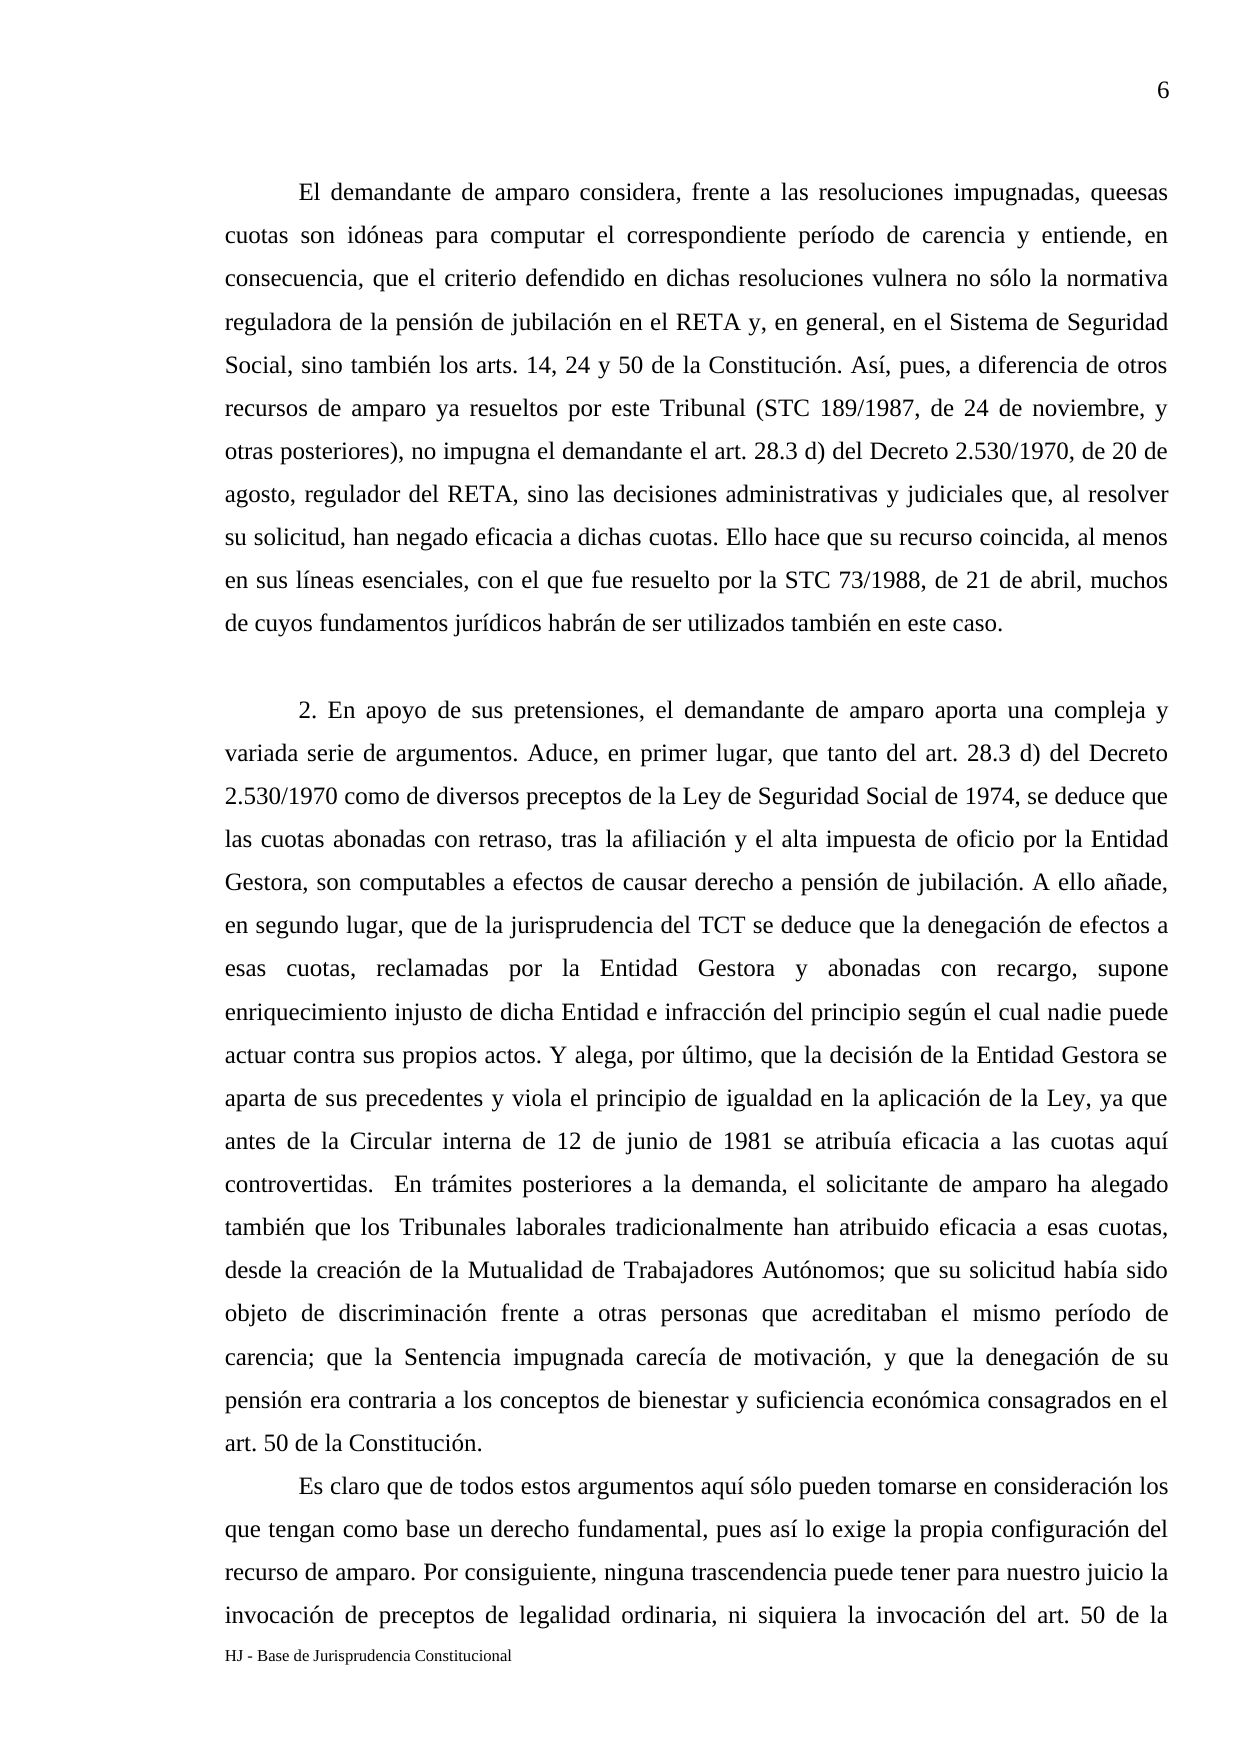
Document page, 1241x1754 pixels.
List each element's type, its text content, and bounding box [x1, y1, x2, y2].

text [224, 1471, 1169, 1629]
text El demandante de amparo considera, frente a las resoluciones impugnadas, queesas cuotas son idóneas para computar el correspondiente período de carencia y entiende, en consecuencia, que el criterio defendido en dichas resoluciones vulnera no sólo la normativa reguladora de la pensión de jubilación en el RETA y, en general, en el Sistema de Seguridad Social, sino también los arts. 14, 24 y 50 de la Constitución. Así, pues, a diferencia de otros recursos de amparo ya resueltos por este Tribunal (STC 189/1987, de 24 de noviembre, y otras posteriores), no impugna el demandante el art. 28.3 d) del Decreto 2.530/1970, de 20 de agosto, regulador del RETA, sino las decisiones administrativas y judiciales que, al resolver su solicitud, han negado eficacia a dichas cuotas. Ello hace que su recurso coincida, al menos en sus líneas esenciales, con el que fue resuelto por la STC 73/1988, de 21 de abril, muchos de cuyos fundamentos jurídicos habrán de ser utilizados también en este caso. [224, 177, 1169, 637]
text 2. En apoyo de sus pretensiones, el demandante de amparo aporta una compleja y variada serie de argumentos. Aduce, en primer lugar, que tanto del art. 28.3 d) del Decreto 2.530/1970 como de diversos preceptos de la Ley de Seguridad Social de 1974, se deduce que las cuotas abonadas con retraso, tras la afiliación y el alta impuesta de oficio por la Entidad Gestora, son computables a efectos de causar derecho a pensión de jubilación. A ello añade, en segundo lugar, que de la jurisprudencia del TCT se deduce que la denegación de efectos a esas cuotas, reclamadas por la Entidad Gestora y abonadas con recargo, supone enriquecimiento injusto de dicha Entidad e infracción del principio según el cual nadie puede actuar contra sus propios actos. Y alega, por último, que la decisión de la Entidad Gestora se aparta de sus precedentes y viola el principio de igualdad en la aplicación de la Ley, ya que antes de la Circular interna de 12 de junio de 1981 se atribuía eficacia a las cuotas aquí controvertidas. En trámites posteriores a la demanda, el solicitante de amparo ha alegado también que los Tribunales laborales tradicionalmente han atribuido eficacia a esas cuotas, desde la creación de la Mutualidad de Trabajadores Autónomos; que su solicitud había sido objeto de discriminación frente a otras personas que acreditaban el mismo período de carencia; que la Sentencia impugnada carecía de motivación, y que la denegación de su pensión era contraria a los conceptos de bienestar y suficiencia económica consagrados en el art. 50 de la Constitución. [224, 695, 1169, 1457]
